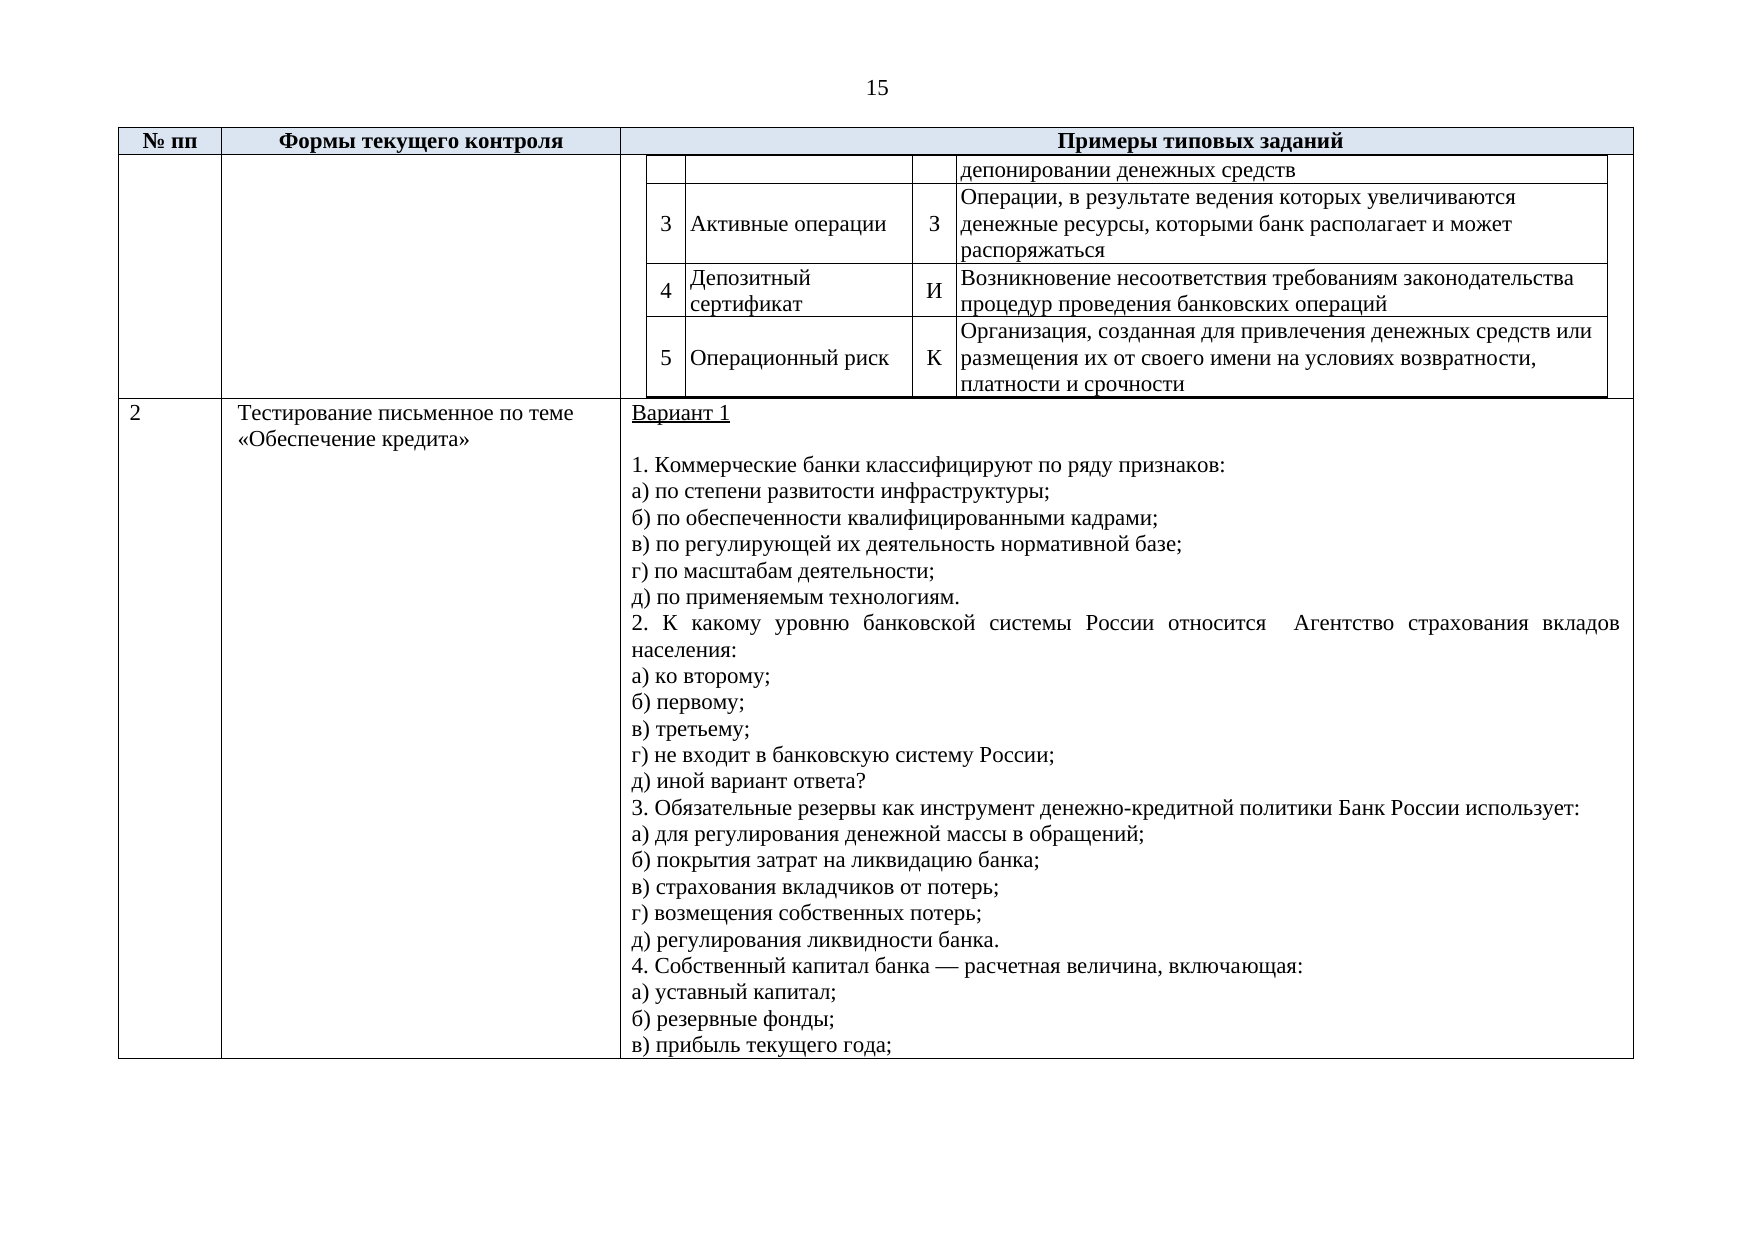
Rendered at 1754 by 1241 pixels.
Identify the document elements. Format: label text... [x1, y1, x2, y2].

table_header Примеры типовых заданий [621, 128, 1633, 154]
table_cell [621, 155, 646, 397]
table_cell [621, 399, 1633, 1057]
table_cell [222, 155, 620, 397]
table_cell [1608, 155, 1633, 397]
table_header № пп [119, 128, 221, 154]
table_cell 2 [119, 399, 221, 1057]
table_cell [222, 399, 620, 1057]
table_cell 1 [119, 155, 221, 397]
table_header Формы текущего контроля [222, 128, 620, 154]
